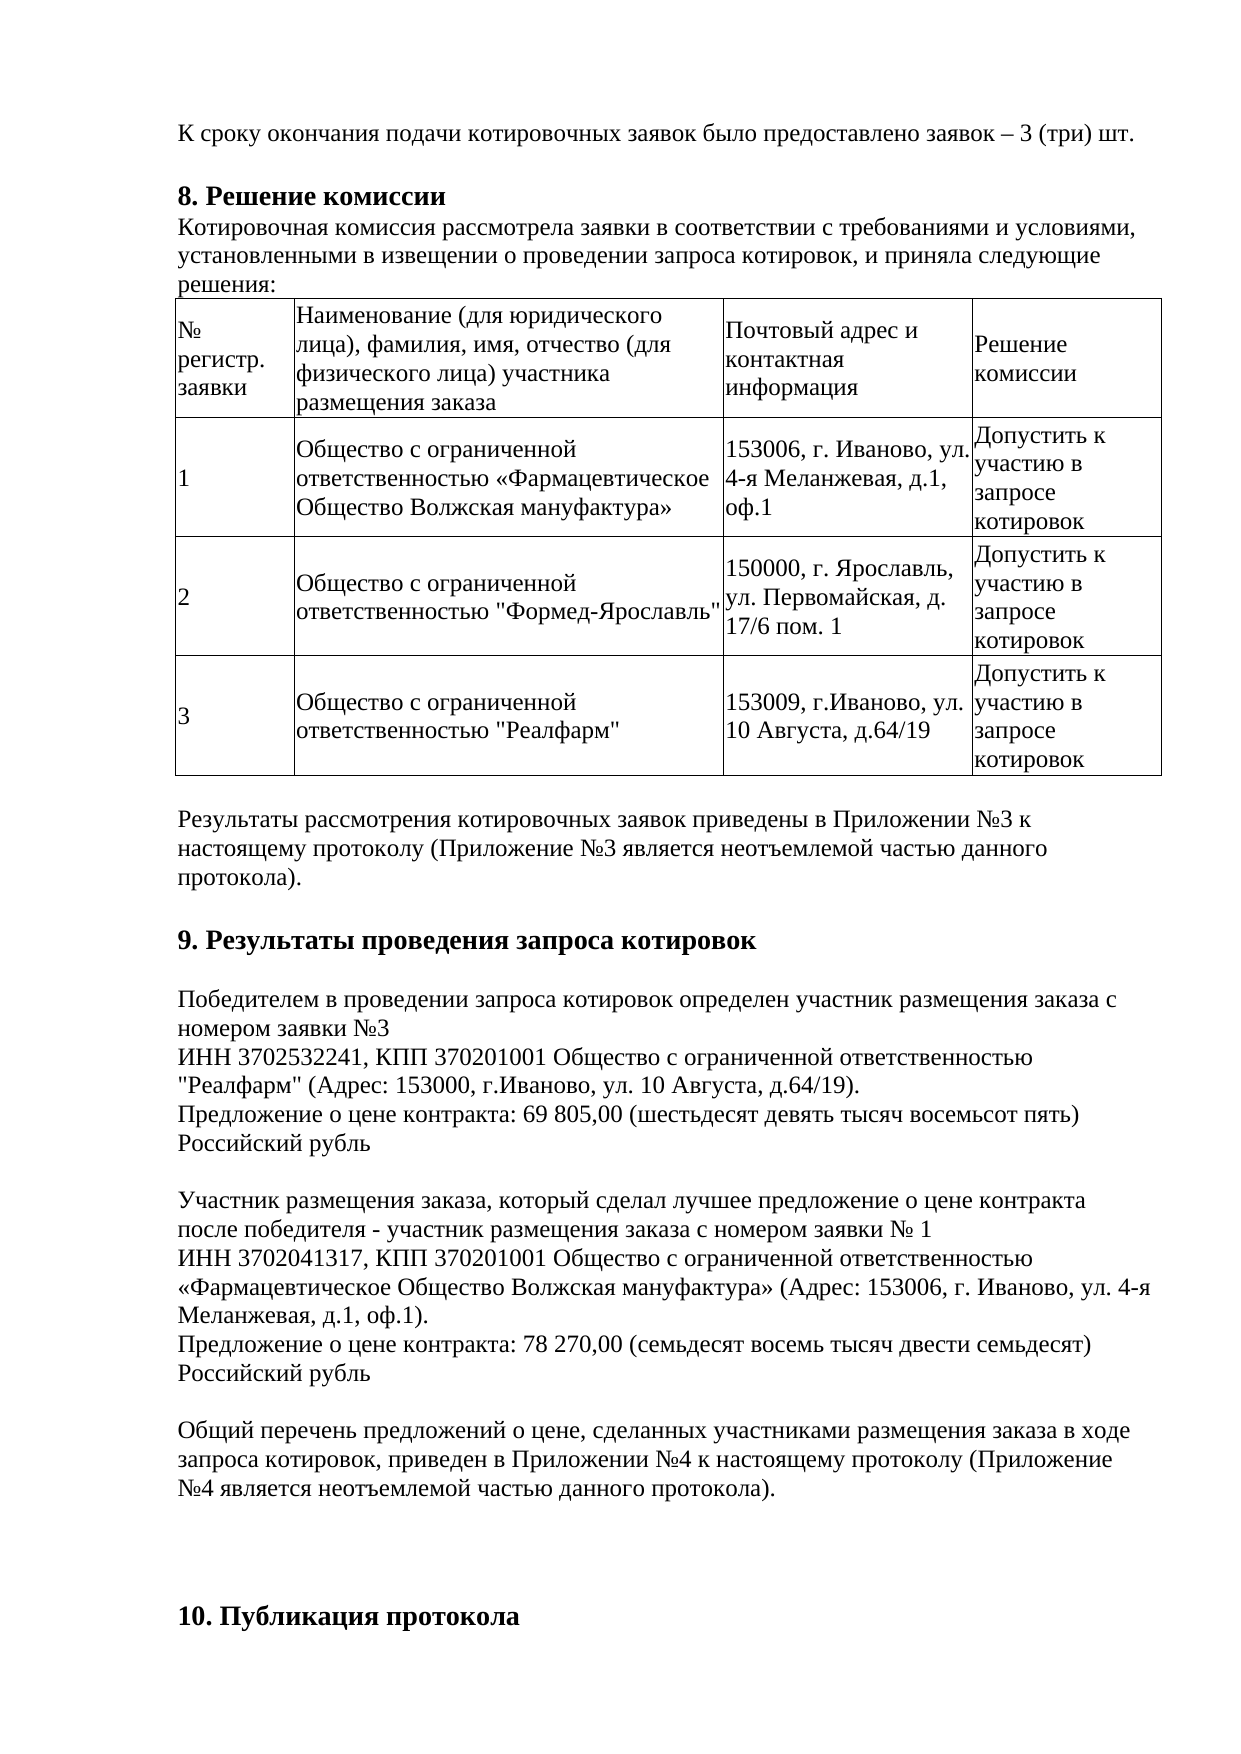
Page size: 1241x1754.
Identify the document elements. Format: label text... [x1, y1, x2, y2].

text 9. Результаты проведения запроса котировок [177, 923, 1152, 955]
table_cell Допустить к участию в запросе котировок [973, 418, 1161, 536]
table_cell Допустить к участию в запросе котировок [973, 656, 1161, 774]
table_cell 153006, г. Иваново, ул. 4-я Меланжевая, д.1, оф.1 [724, 418, 972, 536]
table_header Наименование (для юридического лица), фамилия, имя, отчество (для физического лица) участника размещения заказа [295, 299, 723, 417]
text 10. Публикация протокола [177, 1599, 1152, 1631]
table_cell Допустить к участию в запросе котировок [973, 537, 1161, 655]
table_header Решение комиссии [973, 299, 1161, 417]
text Котировочная комиссия рассмотрела заявки в соответствии с требованиями и условиями, установленными в извещении о проведении запроса котировок, и приняла следующие решения: [177, 212, 1152, 298]
text 8. Решение комиссии [177, 179, 1152, 212]
table_cell 150000, г. Ярославль, ул. Первомайская, д. 17/6 пом. 1 [724, 537, 972, 655]
table_cell 153009, г.Иваново, ул. 10 Августа, д.64/19 [724, 656, 972, 774]
table_cell 3 [176, 656, 294, 774]
text Результаты рассмотрения котировочных заявок приведены в Приложении №3 к настоящему протоколу (Приложение №3 является неотъемлемой частью данного протокола). [177, 804, 1152, 891]
table_cell 2 [176, 537, 294, 655]
table_cell Общество с ограниченной ответственностью «Фармацевтическое Общество Волжская мануфактура» [295, 418, 723, 536]
table_cell Общество с ограниченной ответственностью "Формед-Ярославль" [295, 537, 723, 655]
table_cell Общество с ограниченной ответственностью "Реалфарм" [295, 656, 723, 774]
text Победителем в проведении запроса котировок определен участник размещения заказа с номером заявки №3 ИНН 3702532241, КПП 370201001 Общество с ограниченной ответственностью "Реалфарм" (Адрес: 153000, г.Иваново, ул. 10 Августа, д.64/19). Предложение о цене контракта: 69 805,00 (шестьдесят девять тысяч восемьсот пять) Российский рубль Участник размещения заказа, который сделал лучшее предложение о цене контракта после победителя - участник размещения заказа с номером заявки № 1 ИНН 3702041317, КПП 370201001 Общество с ограниченной ответственностью «Фармацевтическое Общество Волжская мануфактура» (Адрес: 153006, г. Иваново, ул. 4-я Меланжевая, д.1, оф.1). Предложение о цене контракта: 78 270,00 (семьдесят восемь тысяч двести семьдесят) Российский рубль Общий перечень предложений о цене, сделанных участниками размещения заказа в ходе запроса котировок, приведен в Приложении №4 к настоящему протоколу (Приложение №4 является неотъемлемой частью данного протокола). [177, 955, 1152, 1502]
table_cell 1 [176, 418, 294, 536]
table_header № регистр. заявки [176, 299, 294, 417]
text К сроку окончания подачи котировочных заявок было предоставлено заявок – 3 (три) шт. [177, 118, 1152, 147]
table_header Почтовый адрес и контактная информация [724, 299, 972, 417]
